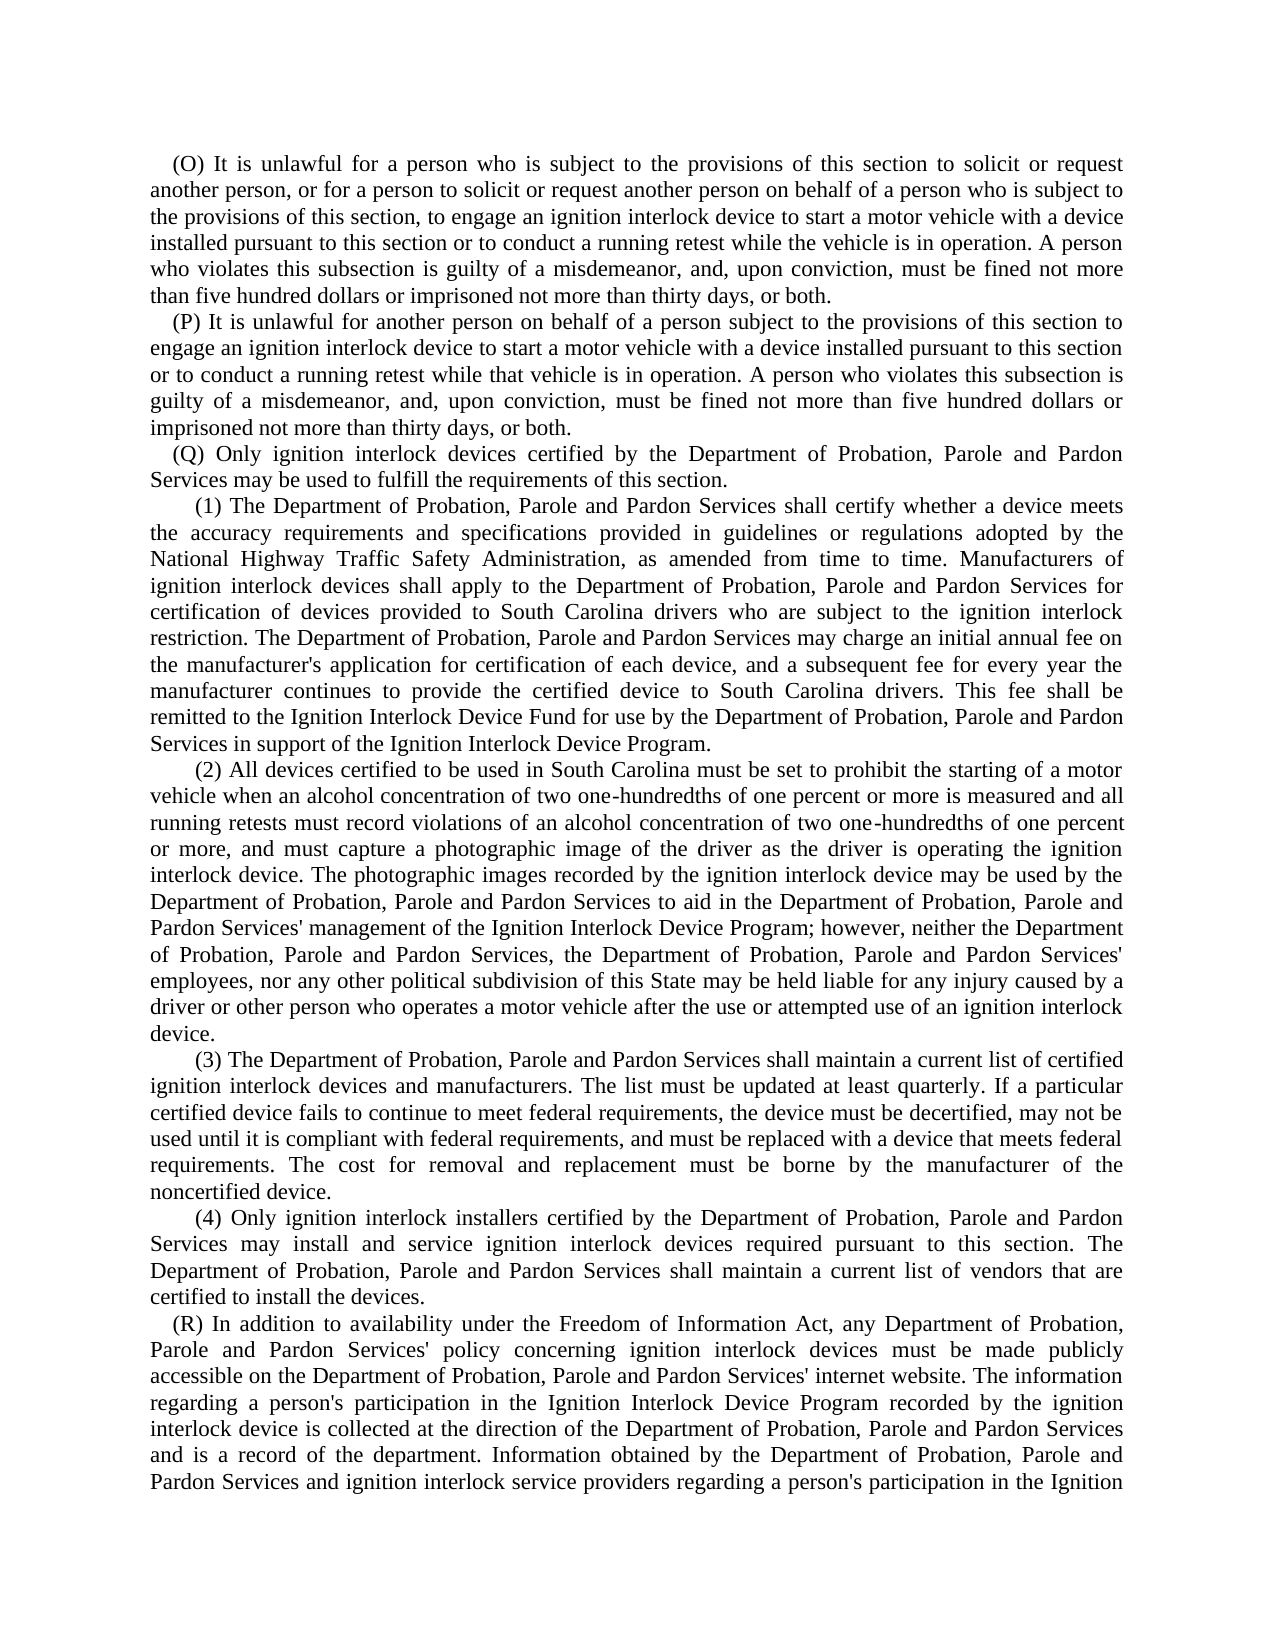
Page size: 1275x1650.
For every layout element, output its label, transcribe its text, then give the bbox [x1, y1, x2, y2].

text (P) It is unlawful for another person on behalf of a person subject to the provisions of this section to engage an ignition interlock device to start a motor vehicle with a device installed pursuant to this section or to conduct a running retest while that vehicle is in operation. A person who violates this subsection is guilty of a misdemeanor, and, upon conviction, must be fined not more than five hundred dollars or imprisoned not more than thirty days, or both. [150, 308, 1125, 440]
text (1) The Department of Probation, Parole and Pardon Services shall certify whether a device meets the accuracy requirements and specifications provided in guidelines or regulations adopted by the National Highway Traffic Safety Administration, as amended from time to time. Manufacturers of ignition interlock devices shall apply to the Department of Probation, Parole and Pardon Services for certification of devices provided to South Carolina drivers who are subject to the ignition interlock restriction. The Department of Probation, Parole and Pardon Services may charge an initial annual fee on the manufacturer's application for certification of each device, and a subsequent fee for every year the manufacturer continues to provide the certified device to South Carolina drivers. This fee shall be remitted to the Ignition Interlock Device Fund for use by the Department of Probation, Parole and Pardon Services in support of the Ignition Interlock Device Program. [150, 493, 1125, 756]
text (Q) Only ignition interlock devices certified by the Department of Probation, Parole and Pardon Services may be used to fulfill the requirements of this section. [150, 440, 1125, 493]
text (3) The Department of Probation, Parole and Pardon Services shall maintain a current list of certified ignition interlock devices and manufacturers. The list must be updated at least quarterly. If a particular certified device fails to continue to meet federal requirements, the device must be decertified, may not be used until it is compliant with federal requirements, and must be replaced with a device that meets federal requirements. The cost for removal and replacement must be borne by the manufacturer of the noncertified device. [150, 1046, 1125, 1204]
text (O) It is unlawful for a person who is subject to the provisions of this section to solicit or request another person, or for a person to solicit or request another person on behalf of a person who is subject to the provisions of this section, to engage an ignition interlock device to start a motor vehicle with a device installed pursuant to this section or to conduct a running retest while the vehicle is in operation. A person who violates this subsection is guilty of a misdemeanor, and, upon conviction, must be fined not more than five hundred dollars or imprisoned not more than thirty days, or both. [150, 150, 1125, 308]
text (4) Only ignition interlock installers certified by the Department of Probation, Parole and Pardon Services may install and service ignition interlock devices required pursuant to this section. The Department of Probation, Parole and Pardon Services shall maintain a current list of vendors that are certified to install the devices. [150, 1204, 1125, 1309]
text (2) All devices certified to be used in South Carolina must be set to prohibit the starting of a motor vehicle when an alcohol concentration of two one-hundredths of one percent or more is measured and all running retests must record violations of an alcohol concentration of two one-hundredths of one percent or more, and must capture a photographic image of the driver as the driver is operating the ignition interlock device. The photographic images recorded by the ignition interlock device may be used by the Department of Probation, Parole and Pardon Services to aid in the Department of Probation, Parole and Pardon Services' management of the Ignition Interlock Device Program; however, neither the Department of Probation, Parole and Pardon Services, the Department of Probation, Parole and Pardon Services' employees, nor any other political subdivision of this State may be held liable for any injury caused by a driver or other person who operates a motor vehicle after the use or attempted use of an ignition interlock device. [150, 756, 1125, 1046]
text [150, 1309, 1125, 1494]
